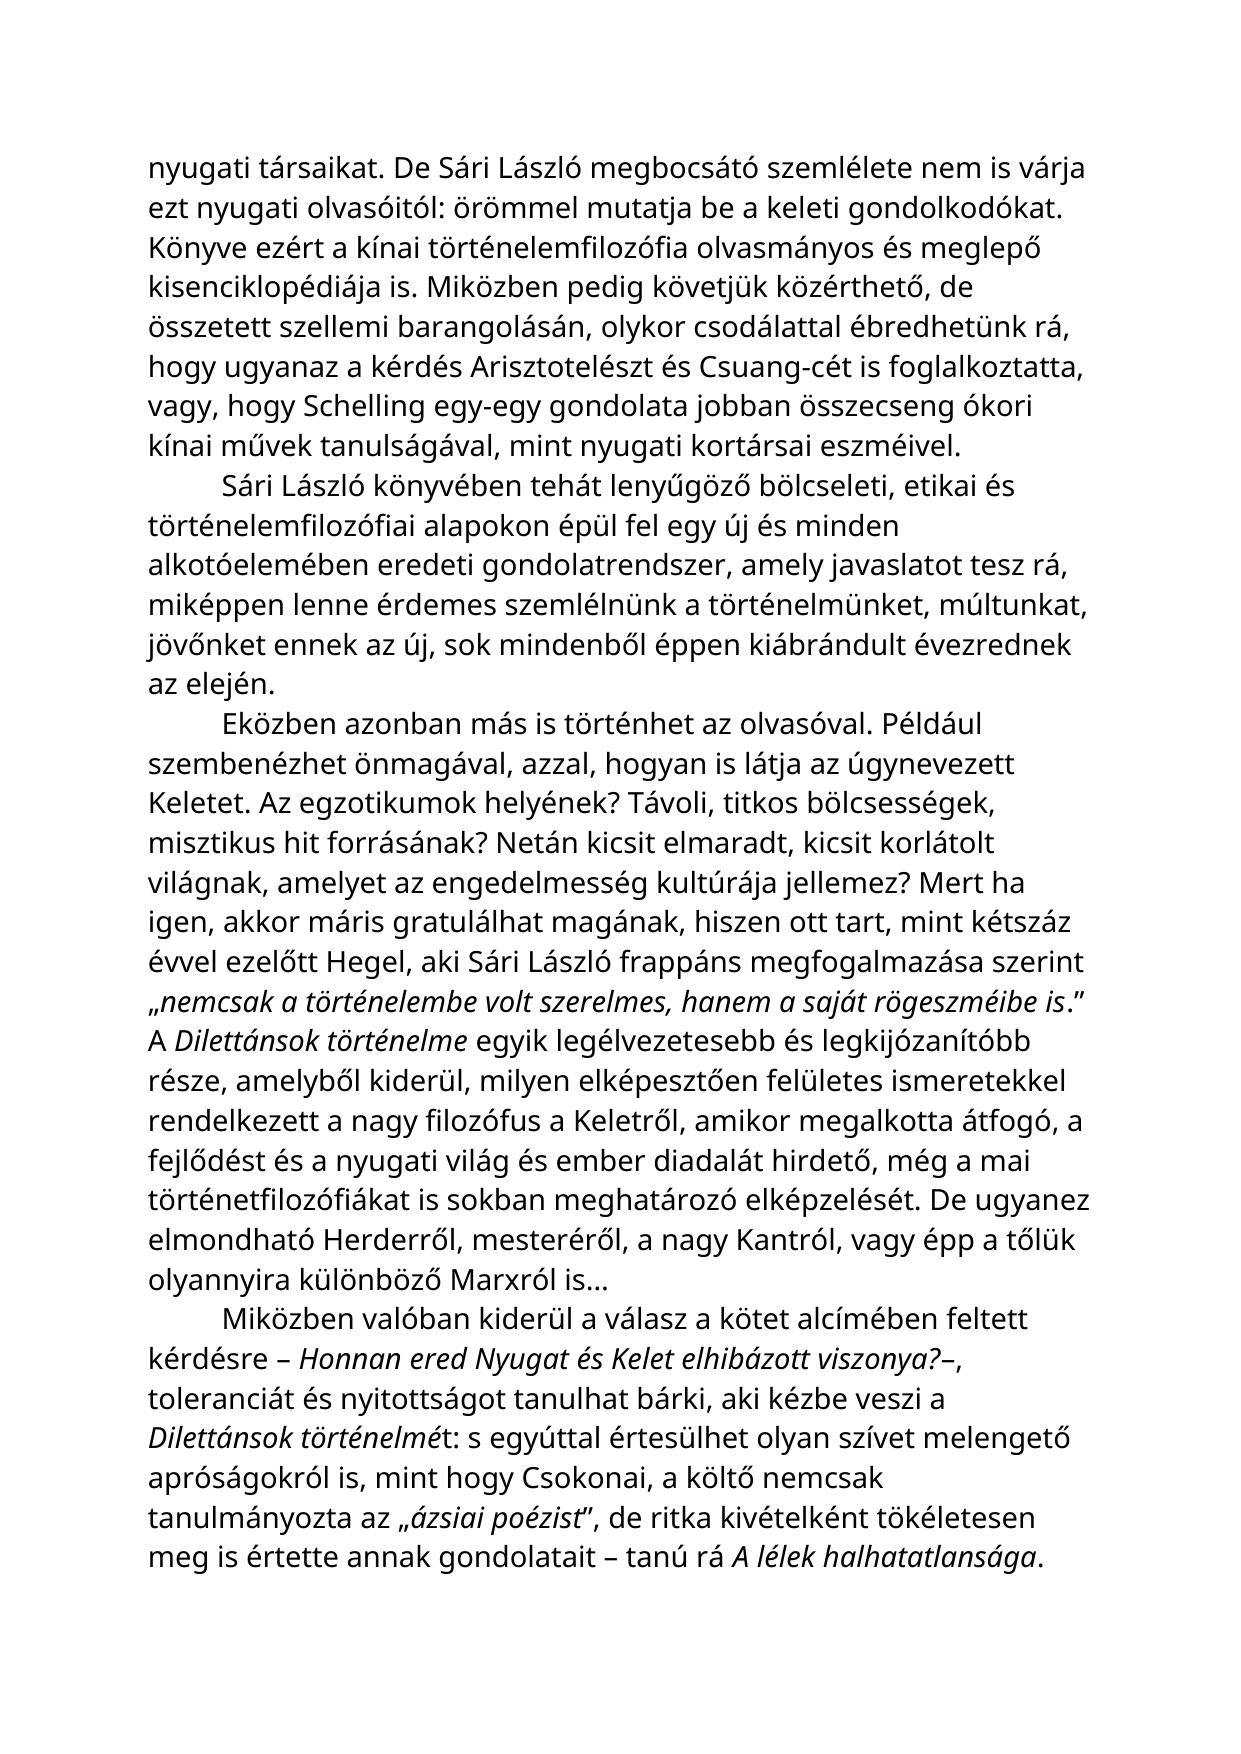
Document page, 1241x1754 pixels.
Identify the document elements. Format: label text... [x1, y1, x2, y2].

text Sári László könyvében tehát lenyűgöző bölcseleti, etikai és történelemfilozófiai alapokon épül fel egy új és minden alkotóelemében eredeti gondolatrendszer, amely javaslatot tesz rá, miképpen lenne érdemes szemlélnünk a történelmünket, múltunkat, jövőnket ennek az új, sok mindenből éppen kiábrándult évezrednek az elején. [148, 465, 1093, 703]
text Eközben azonban más is történhet az olvasóval. Például szembenézhet önmagával, azzal, hogyan is látja az úgynevezett Keletet. Az egzotikumok helyének? Távoli, titkos bölcsességek, misztikus hit forrásának? Netán kicsit elmaradt, kicsit korlátolt világnak, amelyet az engedelmesség kultúrája jellemez? Mert ha igen, akkor máris gratulálhat magának, hiszen ott tart, mint kétszáz évvel ezelőtt Hegel, aki Sári László frappáns megfogalmazása szerint „nemcsak a történelembe volt szerelmes, hanem a saját rögeszméibe is.” A Dilettánsok történelme egyik legélvezetesebb és legkijózanítóbb része, amelyből kiderül, milyen elképesztően felületes ismeretekkel rendelkezett a nagy filozófus a Keletről, amikor megalkotta átfogó, a fejlődést és a nyugati világ és ember diadalát hirdető, még a mai történetfilozófiákat is sokban meghatározó elképzelését. De ugyanez elmondható Herderről, mesteréről, a nagy Kantról, vagy épp a tőlük olyannyira különböző Marxról is… [148, 703, 1093, 1298]
text Miközben valóban kiderül a válasz a kötet alcímében feltett kérdésre – Honnan ered Nyugat és Kelet elhibázott viszonya?–, toleranciát és nyitottságot tanulhat bárki, aki kézbe veszi a Dilettánsok történelmét: s egyúttal értesülhet olyan szívet melengető apróságokról is, mint hogy Csokonai, a költő nemcsak tanulmányozta az „ázsiai poézist”, de ritka kivételként tökéletesen meg is értette annak gondolatait – tanú rá A lélek halhatatlansága. [148, 1298, 1093, 1576]
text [148, 148, 1093, 465]
